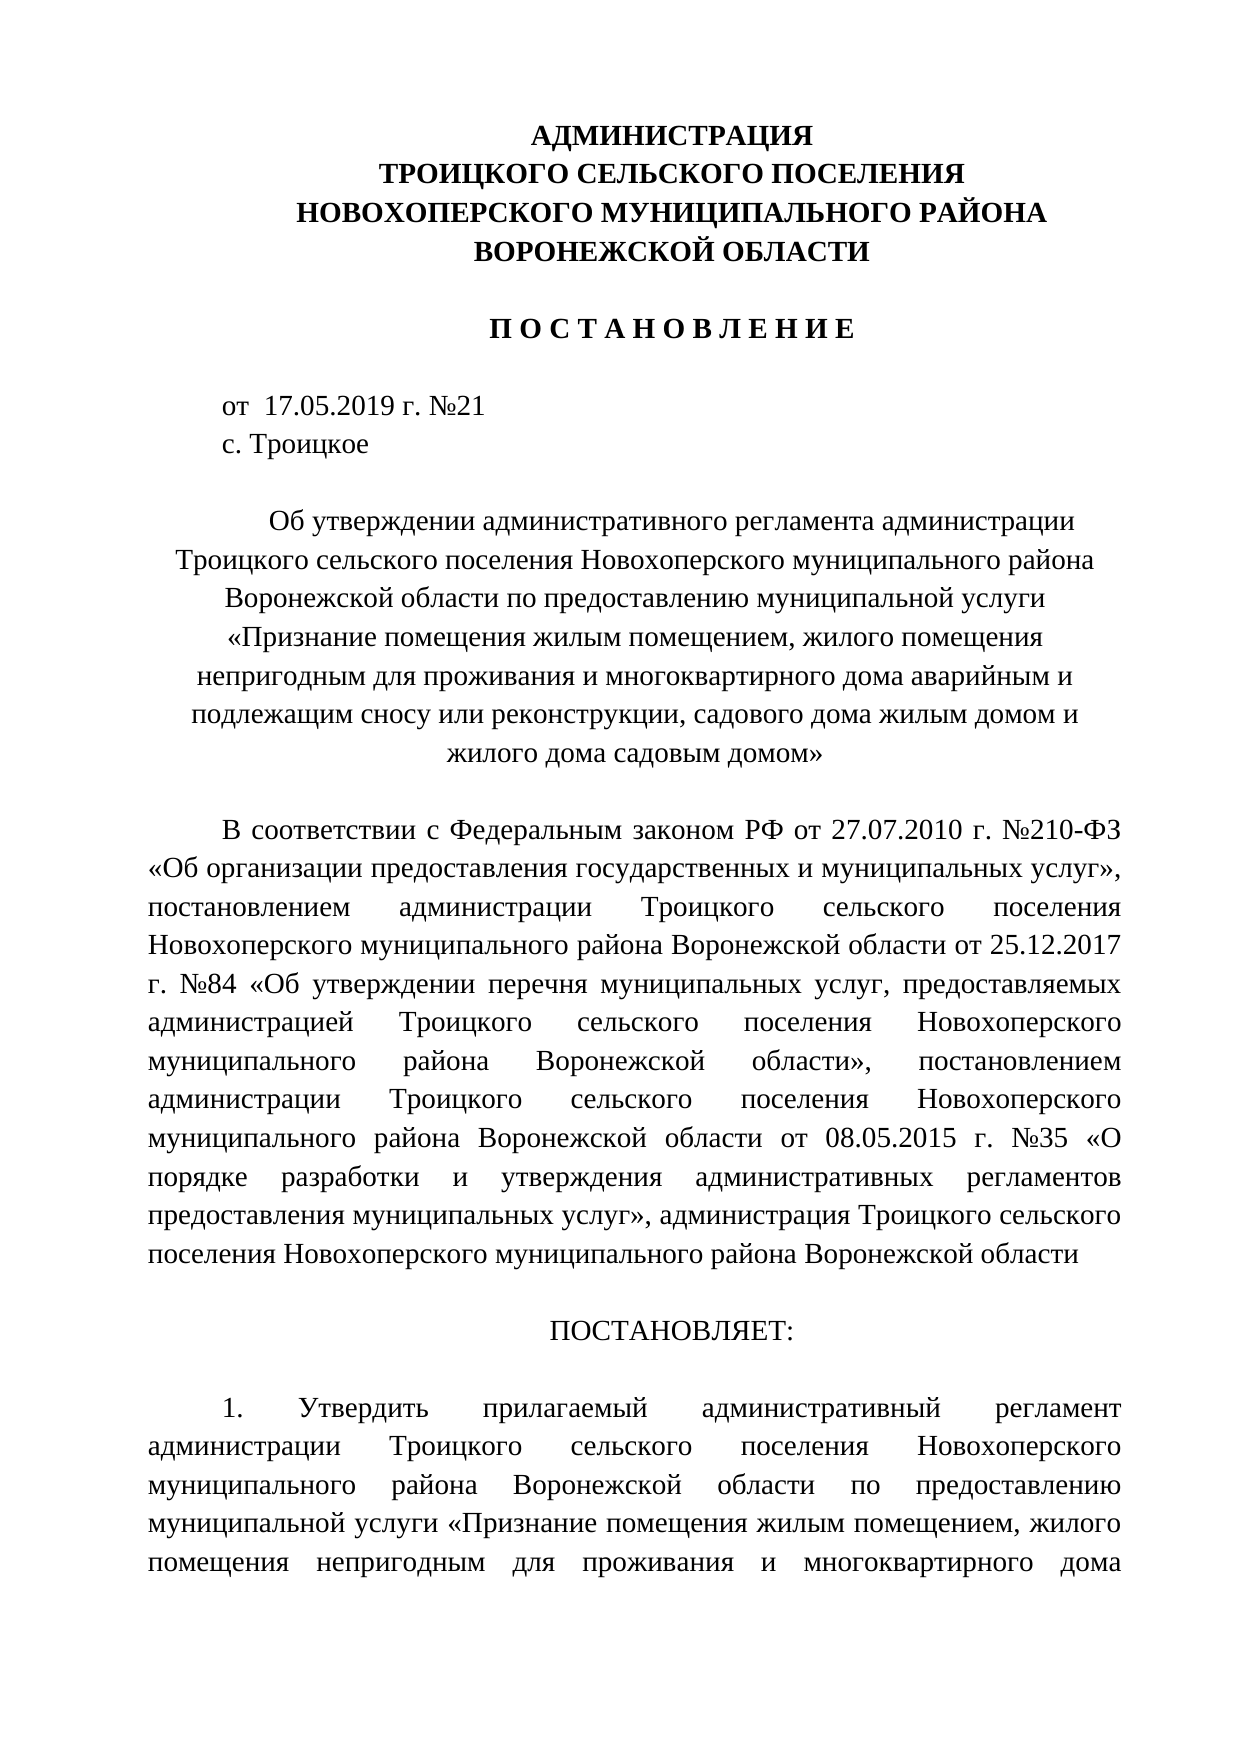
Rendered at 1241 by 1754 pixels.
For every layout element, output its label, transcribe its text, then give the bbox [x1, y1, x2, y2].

text П О С Т А Н О В Л Е Н И Е [148, 311, 1122, 344]
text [148, 1390, 1122, 1578]
text НОВОХОПЕРСКОГО МУНИЦИПАЛЬНОГО РАЙОНА [148, 195, 1122, 229]
text Об утверждении административного регламента администрации Троицкого сельского поселения Новохоперского муниципального района Воронежской области по предоставлению муниципальной услуги «Признание помещения жилым помещением, жилого помещения непригодным для проживания и многоквартирного дома аварийным и подлежащим сносу или реконструкции, садового дома жилым домом и жилого дома садовым домом» [148, 503, 1122, 768]
text ТРОИЦКОГО СЕЛЬСКОГО ПОСЕЛЕНИЯ [148, 157, 1122, 190]
text от 17.05.2019 г. №21 [148, 388, 1122, 421]
text В соответствии с Федеральным законом РФ от 27.07.2010 г. №210-ФЗ «Об организации предоставления государственных и муниципальных услуг», постановлением администрации Троицкого сельского поселения Новохоперского муниципального района Воронежской области от 25.12.2017 г. №84 «Об утверждении перечня муниципальных услуг, предоставляемых администрацией Троицкого сельского поселения Новохоперского муниципального района Воронежской области», постановлением администрации Троицкого сельского поселения Новохоперского муниципального района Воронежской области от 08.05.2015 г. №35 «О порядке разработки и утверждения административных регламентов предоставления муниципальных услуг», администрация Троицкого сельского поселения Новохоперского муниципального района Воронежской области [148, 812, 1122, 1269]
text ПОСТАНОВЛЯЕТ: [148, 1313, 1122, 1346]
text с. Троицкое [148, 426, 1122, 460]
text АДМИНИСТРАЦИЯ [148, 118, 1122, 152]
text ВОРОНЕЖСКОЙ ОБЛАСТИ [148, 234, 1122, 267]
